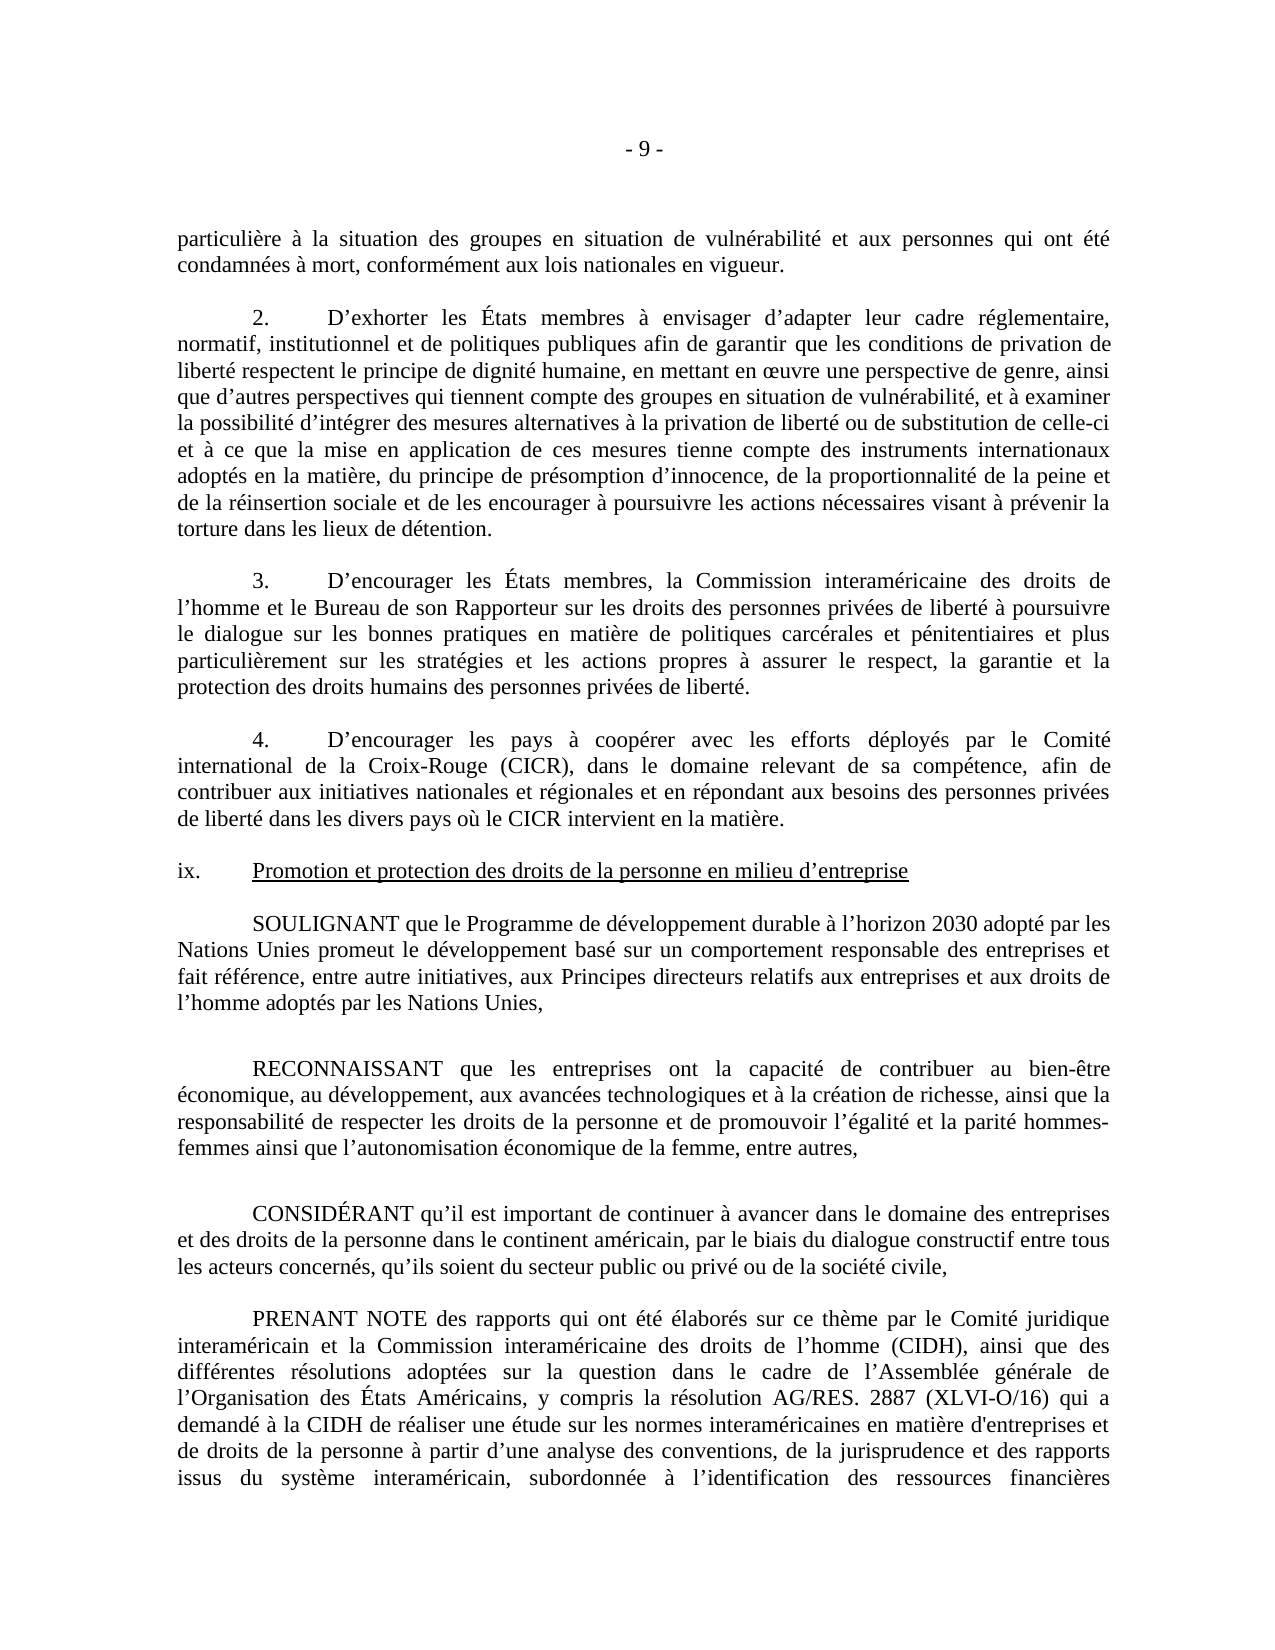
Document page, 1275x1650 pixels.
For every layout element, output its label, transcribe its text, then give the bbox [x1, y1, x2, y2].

list D’exhorter les États membres à envisager d’adapter leur cadre réglementaire, normatif, institutionnel et de politiques publiques afin de garantir que les conditions de privation de liberté respectent le principe de dignité humaine, en mettant en œuvre une perspective de genre, ainsi que d’autres perspectives qui tiennent compte des groupes en situation de vulnérabilité, et à examiner la possibilité d’intégrer des mesures alternatives à la privation de liberté ou de substitution de celle-ci et à ce que la mise en application de ces mesures tienne compte des instruments internationaux adoptés en la matière, du principe de présomption d’innocence, de la proportionnalité de la peine et de la réinsertion sociale et de les encourager à poursuivre les actions nécessaires visant à prévenir la torture dans les lieux de détention. [177, 304, 1111, 541]
list D’encourager les pays à coopérer avec les efforts déployés par le Comité international de la Croix-Rouge (CICR), dans le domaine relevant de sa compétence, afin de contribuer aux initiatives nationales et régionales et en répondant aux besoins des personnes privées de liberté dans les divers pays où le CICR intervient en la matière. [177, 726, 1111, 831]
text SOULIGNANT que le Programme de développement durable à l’horizon 2030 adopté par les Nations Unies promeut le développement basé sur un comportement responsable des entreprises et fait référence, entre autre initiatives, aux Principes directeurs relatifs aux entreprises et aux droits de l’homme adoptés par les Nations Unies, [177, 910, 1111, 1016]
text RECONNAISSANT que les entreprises ont la capacité de contribuer au bien-être économique, au développement, aux avancées technologiques et à la création de richesse, ainsi que la responsabilité de respecter les droits de la personne et de promouvoir l’égalité et la parité hommes-femmes ainsi que l’autonomisation économique de la femme, entre autres, [177, 1055, 1111, 1161]
text CONSIDÉRANT qu’il est important de continuer à avancer dans le domaine des entreprises et des droits de la personne dans le continent américain, par le biais du dialogue constructif entre tous les acteurs concernés, qu’ils soient du secteur public ou privé ou de la société civile, [177, 1200, 1111, 1279]
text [177, 1305, 1111, 1490]
text 3. D’encourager les États membres, la Commission interaméricaine des droits de l’homme et le Bureau de son Rapporteur sur les droits des personnes privées de liberté à poursuivre le dialogue sur les bonnes pratiques en matière de politiques carcérales et pénitentiaires et plus particulièrement sur les stratégies et les actions propres à assurer le respect, la garantie et la protection des droits humains des personnes privées de liberté. [177, 568, 1111, 699]
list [177, 225, 1111, 278]
text ix. Promotion et protection des droits de la personne en milieu d’entreprise [177, 857, 1111, 884]
